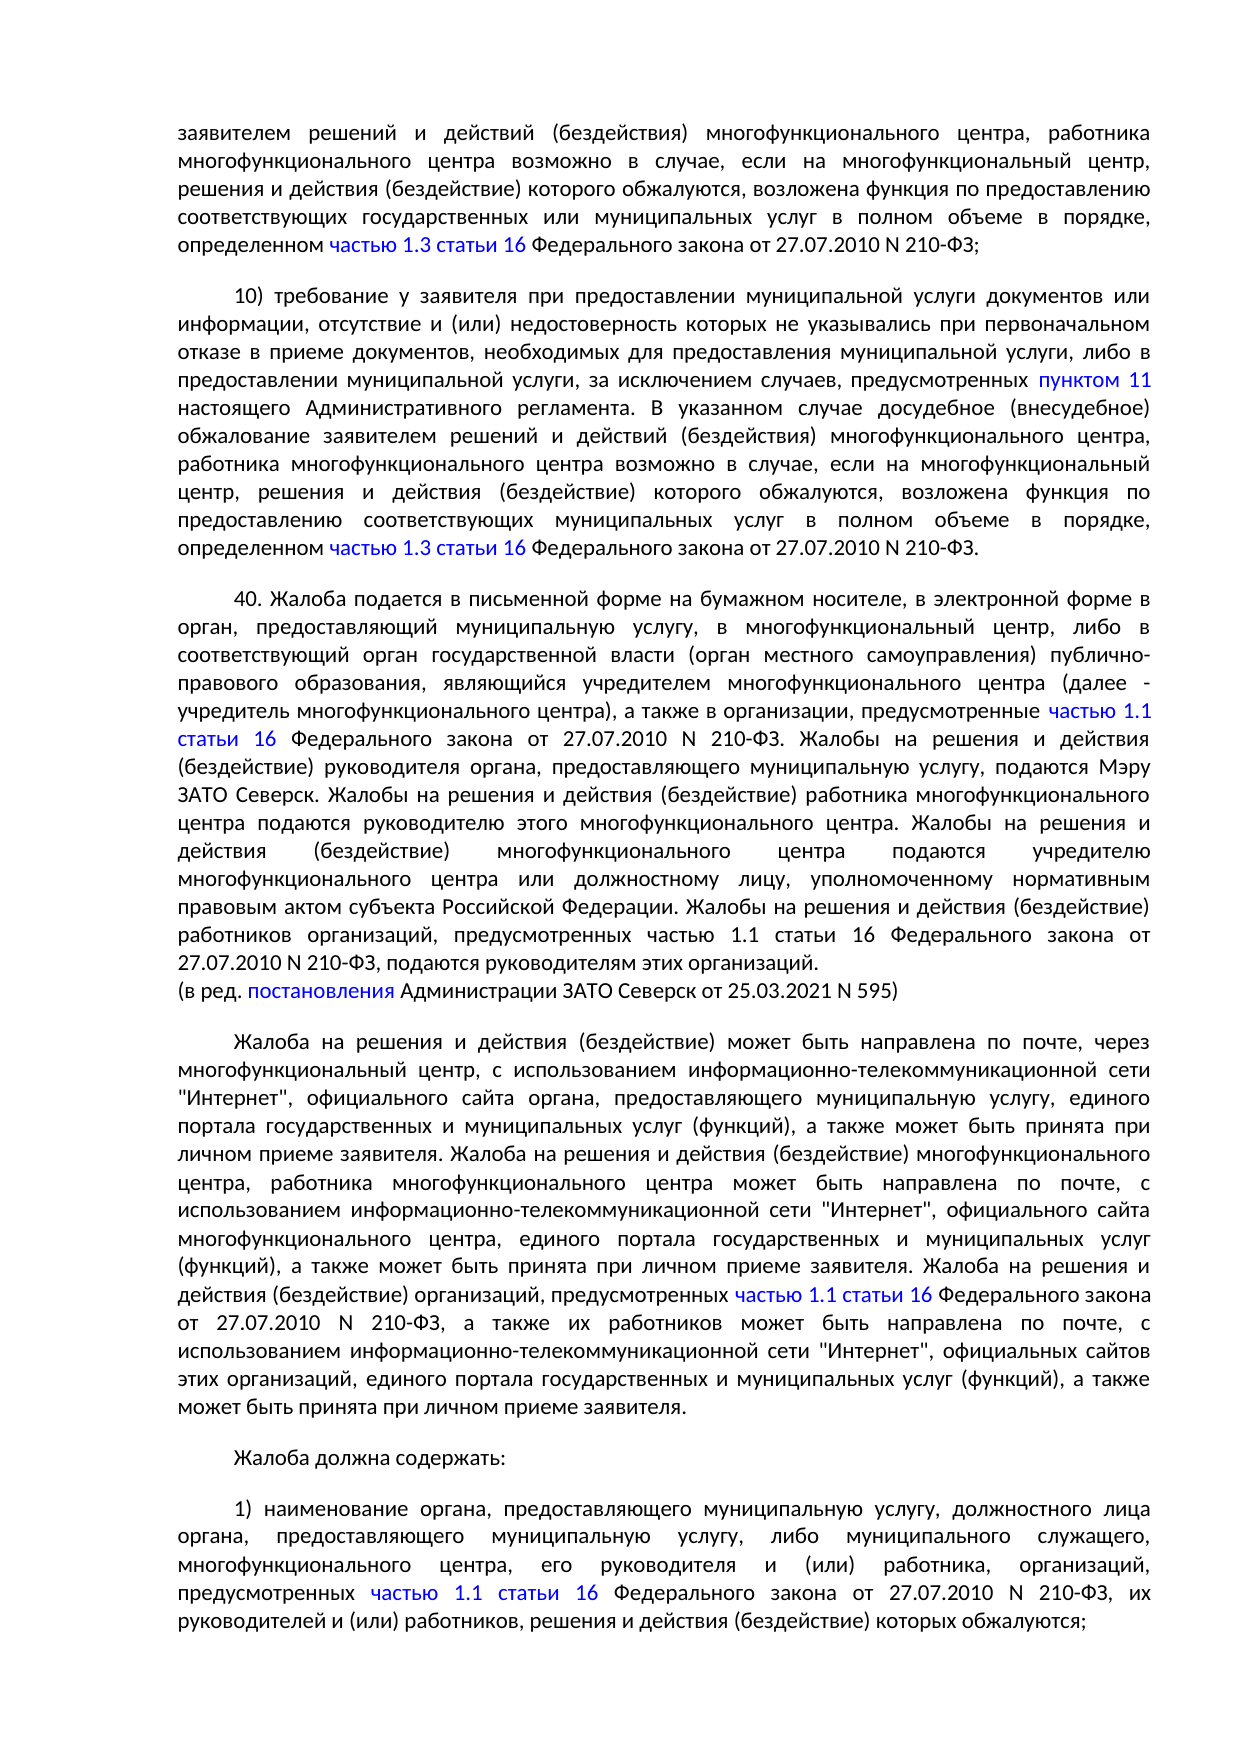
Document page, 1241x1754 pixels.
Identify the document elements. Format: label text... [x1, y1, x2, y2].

text 10) требование у заявителя при предоставлении муниципальной услуги документов или информации, отсутствие и (или) недостоверность которых не указывались при первоначальном отказе в приеме документов, необходимых для предоставления муниципальной услуги, либо в предоставлении муниципальной услуги, за исключением случаев, предусмотренных пунктом 11 настоящего Административного регламента. В указанном случае досудебное (внесудебное) обжалование заявителем решений и действий (бездействия) многофункционального центра, работника многофункционального центра возможно в случае, если на многофункциональный центр, решения и действия (бездействие) которого обжалуются, возложена функция по предоставлению соответствующих муниципальных услуг в полном объеме в порядке, определенном частью 1.3 статьи 16 Федерального закона от 27.07.2010 N 210-ФЗ. [177, 281, 1152, 561]
text Жалоба на решения и действия (бездействие) может быть направлена по почте, через многофункциональный центр, с использованием информационно-телекоммуникационной сети "Интернет", официального сайта органа, предоставляющего муниципальную услугу, единого портала государственных и муниципальных услуг (функций), а также может быть принята при личном приеме заявителя. Жалоба на решения и действия (бездействие) многофункционального центра, работника многофункционального центра может быть направлена по почте, с использованием информационно-телекоммуникационной сети "Интернет", официального сайта многофункционального центра, единого портала государственных и муниципальных услуг (функций), а также может быть принята при личном приеме заявителя. Жалоба на решения и действия (бездействие) организаций, предусмотренных частью 1.1 статьи 16 Федерального закона от 27.07.2010 N 210-ФЗ, а также их работников может быть направлена по почте, с использованием информационно-телекоммуникационной сети "Интернет", официальных сайтов этих организаций, единого портала государственных и муниципальных услуг (функций), а также может быть принята при личном приеме заявителя. [177, 1027, 1152, 1420]
text 1) наименование органа, предоставляющего муниципальную услугу, должностного лица органа, предоставляющего муниципальную услугу, либо муниципального служащего, многофункционального центра, его руководителя и (или) работника, организаций, предусмотренных частью 1.1 статьи 16 Федерального закона от 27.07.2010 N 210-ФЗ, их руководителей и (или) работников, решения и действия (бездействие) которых обжалуются; [177, 1494, 1152, 1634]
text 40. Жалоба подается в письменной форме на бумажном носителе, в электронной форме в орган, предоставляющий муниципальную услугу, в многофункциональный центр, либо в соответствующий орган государственной власти (орган местного самоуправления) публично-правового образования, являющийся учредителем многофункционального центра (далее - учредитель многофункционального центра), а также в организации, предусмотренные частью 1.1 статьи 16 Федерального закона от 27.07.2010 N 210-ФЗ. Жалобы на решения и действия (бездействие) руководителя органа, предоставляющего муниципальную услугу, подаются Мэру ЗАТО Северск. Жалобы на решения и действия (бездействие) работника многофункционального центра подаются руководителю этого многофункционального центра. Жалобы на решения и действия (бездействие) многофункционального центра подаются учредителю многофункционального центра или должностному лицу, уполномоченному нормативным правовым актом субъекта Российской Федерации. Жалобы на решения и действия (бездействие) работников организаций, предусмотренных частью 1.1 статьи 16 Федерального закона от 27.07.2010 N 210-ФЗ, подаются руководителям этих организаций. [177, 584, 1152, 977]
text (в ред. постановления Администрации ЗАТО Северск от 25.03.2021 N 595) [177, 977, 1152, 1004]
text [177, 118, 1152, 258]
text Жалоба должна содержать: [177, 1443, 1152, 1471]
